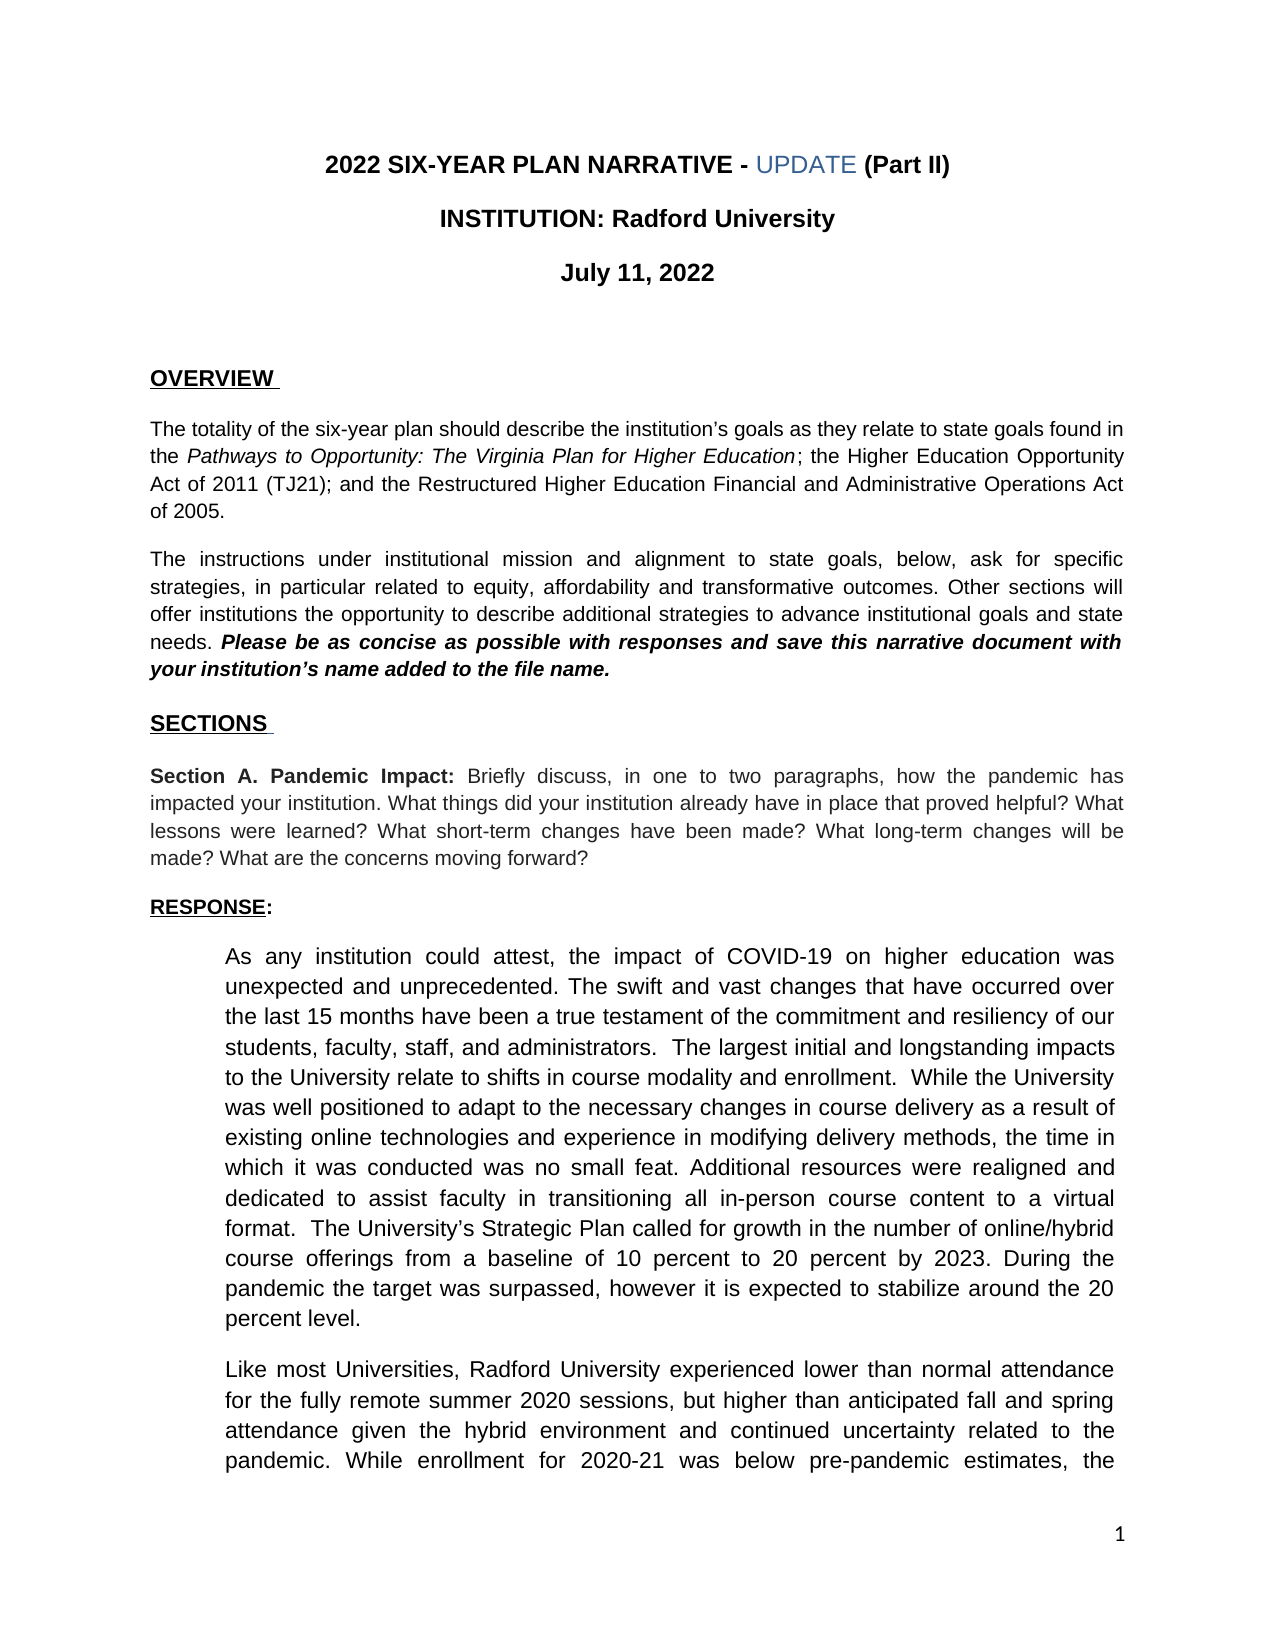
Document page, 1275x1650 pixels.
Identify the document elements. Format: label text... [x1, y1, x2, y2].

text The totality of the six-year plan should describe the institution’s goals as they relate to state goals found in the Pathways to Opportunity: The Virginia Plan for Higher Education; the Higher Education Opportunity Act of 2011 (TJ21); and the Restructured Higher Education Financial and Administrative Operations Act of 2005. [150, 416, 1125, 523]
subtitle SECTIONS [150, 710, 1125, 736]
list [225, 1356, 1116, 1473]
text OVERVIEW [150, 365, 1125, 392]
text July 11, 2022 [150, 258, 1125, 286]
list As any institution could attest, the impact of COVID-19 on higher education was unexpected and unprecedented. The swift and vast changes that have occurred over the last 15 months have been a true testament of the commitment and resiliency of our students, faculty, staff, and administrators. The largest initial and longstanding impacts to the University relate to shifts in course modality and enrollment. While the University was well positioned to adapt to the necessary changes in course delivery as a result of existing online technologies and experience in modifying delivery methods, the time in which it was conducted was no small feat. Additional resources were realigned and dedicated to assist faculty in transitioning all in-person course content to a virtual format. The University’s Strategic Plan called for growth in the number of online/hybrid course offerings from a baseline of 10 percent to 20 percent by 2023. During the pandemic the target was surpassed, however it is expected to stabilize around the 20 percent level. [225, 943, 1116, 1332]
text Section A. Pandemic Impact: Briefly discuss, in one to two paragraphs, how the pandemic has impacted your institution. What things did your institution already have in place that proved helpful? What lessons were learned? What short-term changes have been made? What long-term changes will be made? What are the concerns moving forward? [150, 764, 1125, 870]
text 2022 SIX-YEAR PLAN NARRATIVE - UPDATE (Part II) [150, 150, 1125, 179]
text INSTITUTION: Radford University [150, 204, 1125, 233]
text RESPONSE: [150, 894, 1125, 918]
text The instructions under institutional mission and alignment to state goals, below, ask for specific strategies, in particular related to equity, affordability and transformative outcomes. Other sections will offer institutions the opportunity to describe additional strategies to advance institutional goals and state needs. Please be as concise as possible with responses and save this narrative document with your institution’s name added to the file name. [150, 547, 1125, 681]
